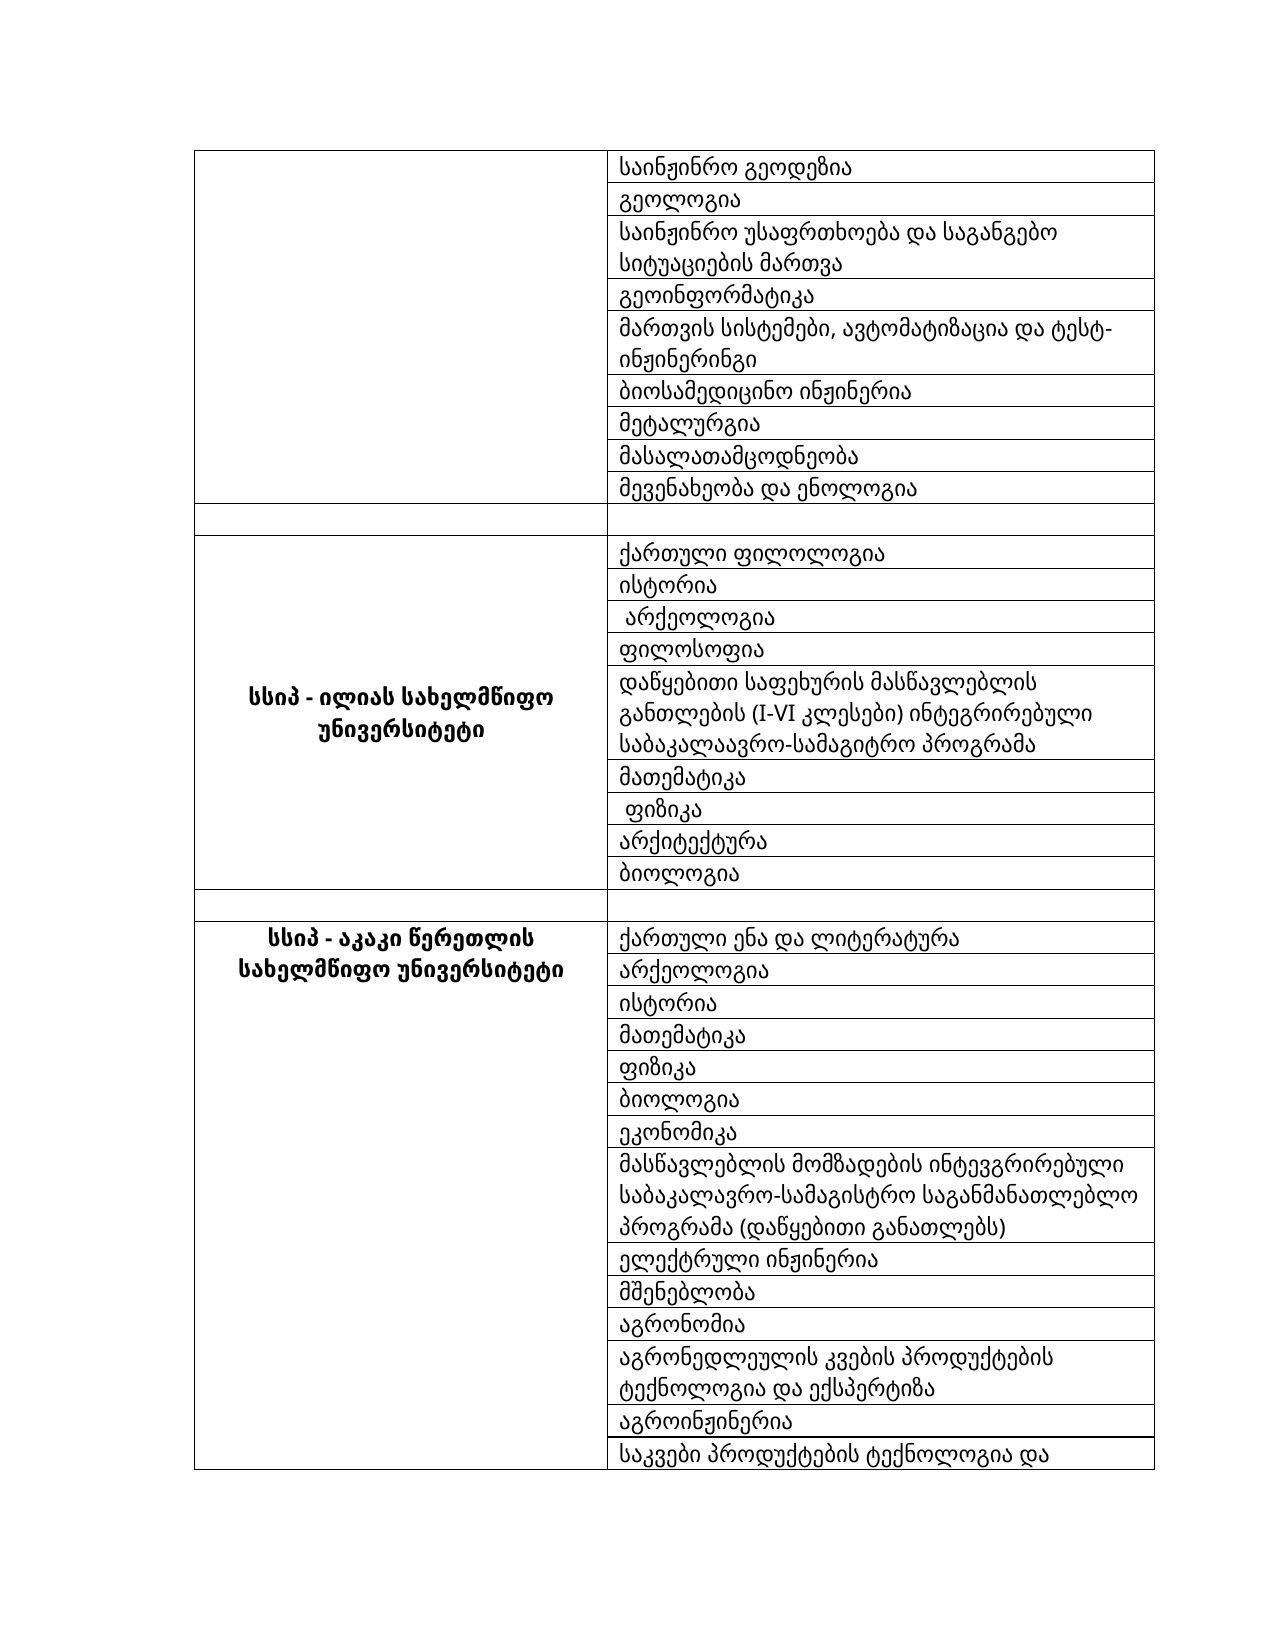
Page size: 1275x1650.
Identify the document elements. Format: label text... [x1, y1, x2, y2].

table_cell მევენახეობა და ენოლოგია [608, 472, 1154, 503]
table_cell გეოლოგია [608, 183, 1154, 214]
table_cell აგრონედლეულის კვების პროდუქტების ტექნოლოგია და ექსპერტიზა [608, 1341, 1154, 1404]
table_cell დაწყებითი საფეხურის მასწავლებლის განთლების (I-VI კლესები) ინტეგრირებული საბაკალაავრო-სამაგიტრო პროგრამა [608, 666, 1154, 759]
table_cell სსიპ - ილიას სახელმწიფო უნივერსიტეტი [195, 536, 607, 888]
table_cell სსიპ - აკაკი წერეთლის სახელმწიფო უნივერსიტეტი [195, 922, 607, 1469]
table_cell მეტალურგია [608, 407, 1154, 438]
table_cell ისტორია [608, 986, 1154, 1018]
table_cell [195, 890, 607, 921]
table_cell მართვის სისტემები, ავტომატიზაცია და ტესტ-ინჟინერინგი [608, 311, 1154, 374]
table_cell საინჟინრო გეოდეზია [608, 151, 1154, 182]
table_cell მათემატიკა [608, 760, 1154, 792]
table_cell მასწავლებლის მომზადების ინტევგრირებული საბაკალავრო-სამაგისტრო საგანმანათლებლო პროგრამა (დაწყებითი განათლებს) [608, 1148, 1154, 1242]
table_cell არქეოლოგია [608, 601, 1154, 632]
table_cell ეკონომიკა [608, 1116, 1154, 1147]
table_cell ფიზიკა [608, 1051, 1154, 1082]
table_cell მასალათამცოდნეობა [608, 440, 1154, 471]
table_cell ელექტრული ინჟინერია [608, 1243, 1154, 1274]
table_cell მშენებლობა [608, 1276, 1154, 1307]
table_cell მათემატიკა [608, 1019, 1154, 1050]
table_cell აგრონომია [608, 1308, 1154, 1340]
table_cell [608, 890, 1154, 921]
table_cell აგროინჟინერია [608, 1405, 1154, 1436]
table_cell არქეოლოგია [608, 954, 1154, 985]
table_cell ბიოლოგია [608, 1083, 1154, 1114]
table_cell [608, 1438, 1154, 1469]
table_cell ისტორია [608, 569, 1154, 600]
table_cell [608, 504, 1154, 535]
table_cell არქიტექტურა [608, 825, 1154, 856]
table_cell [195, 504, 607, 535]
table_cell ფიზიკა [608, 793, 1154, 824]
table_cell ქართული ენა და ლიტერატურა [608, 922, 1154, 953]
table_cell გეოინფორმატიკა [608, 279, 1154, 310]
table_cell საინჟინრო უსაფრთხოება და საგანგებო სიტუაციების მართვა [608, 216, 1154, 278]
table_cell ბიოსამედიცინო ინჟინერია [608, 375, 1154, 406]
table_cell ფილოსოფია [608, 633, 1154, 664]
table_cell ქართული ფილოლოგია [608, 536, 1154, 568]
table_cell ბიოლოგია [608, 857, 1154, 888]
